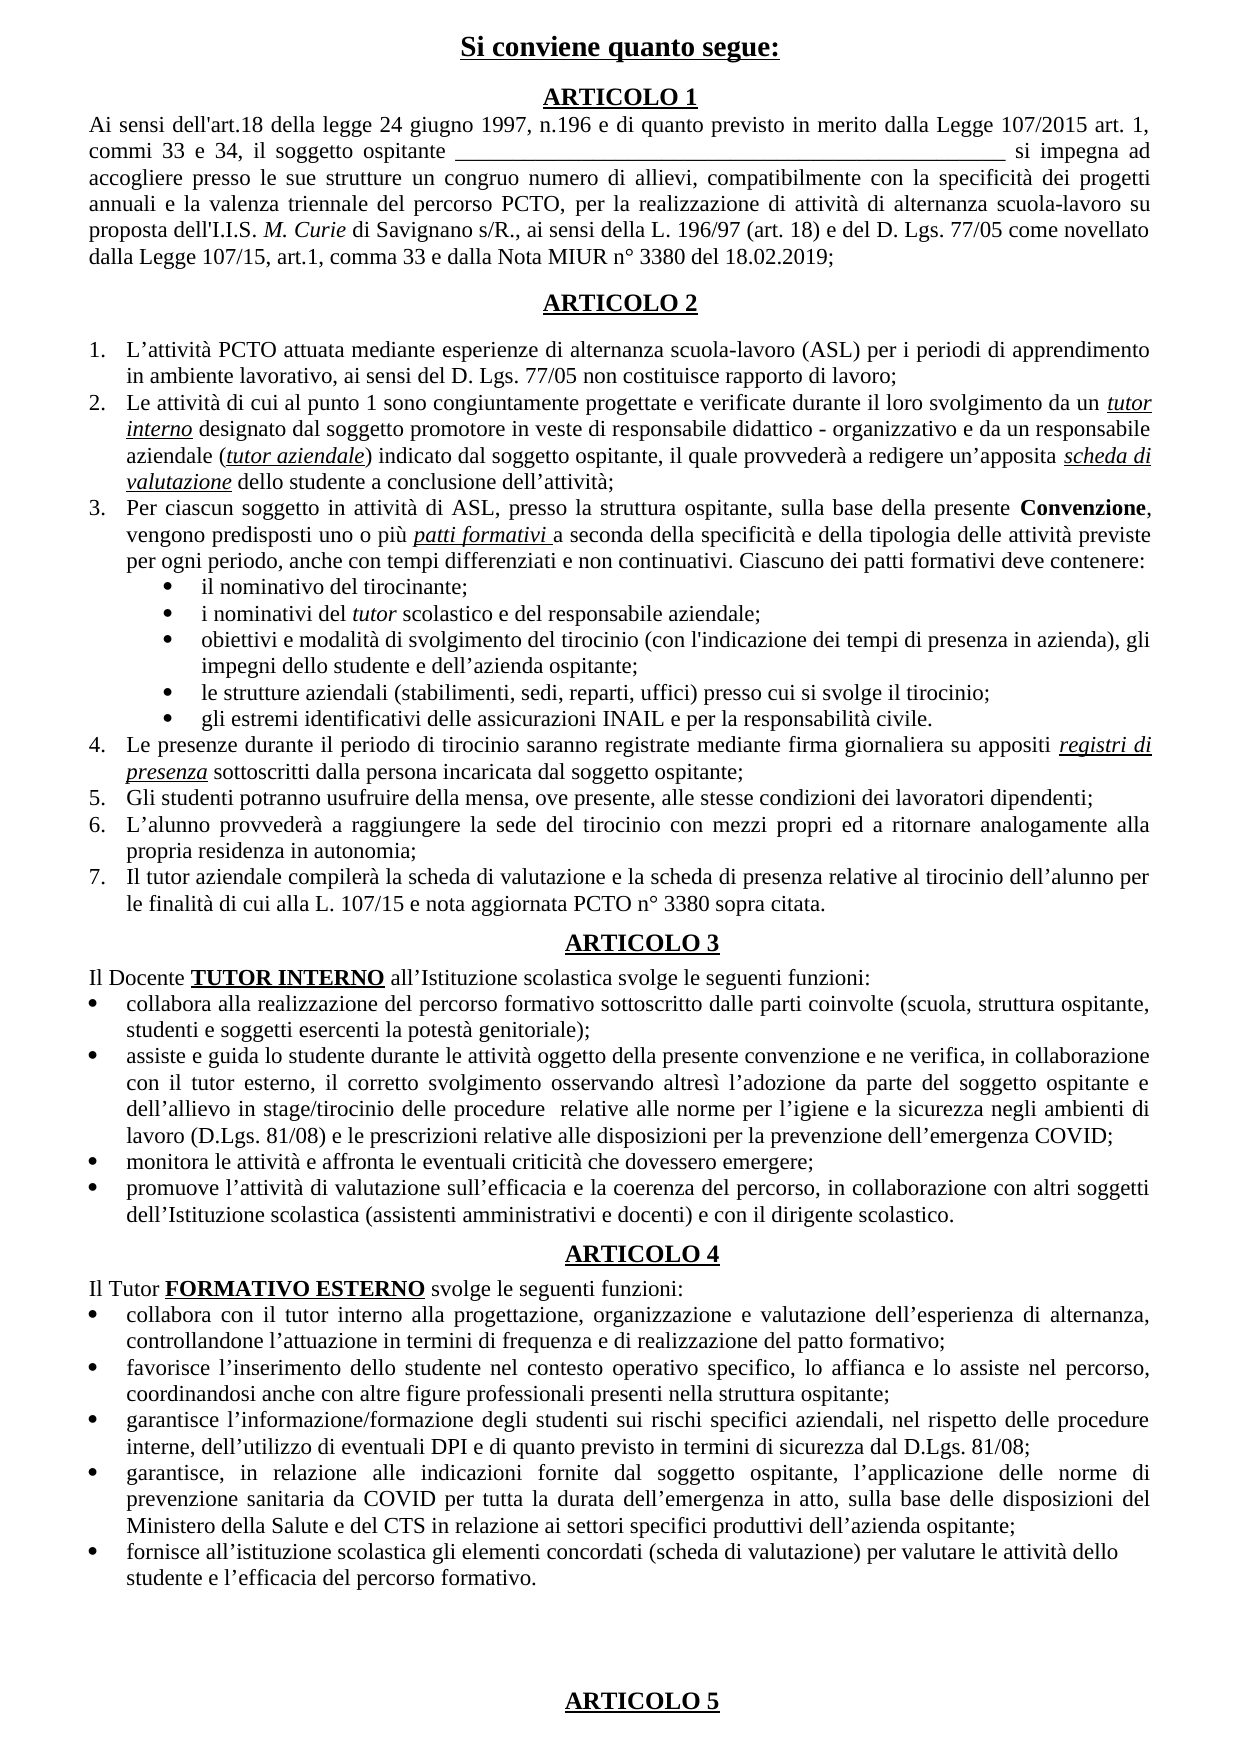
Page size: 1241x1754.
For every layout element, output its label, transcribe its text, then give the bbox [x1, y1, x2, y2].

list monitora le attività e affronta le eventuali criticità che dovessero emergere; [89, 1148, 1152, 1174]
subtitle ARTICOLO 4 [132, 1239, 1152, 1268]
list fornisce all’istituzione scolastica gli elementi concordati (scheda di valutazione) per valutare le attività dello studente e l’efficacia del percorso formativo. [89, 1538, 1152, 1591]
list L’alunno provvederà a raggiungere la sede del tirocinio con mezzi propri ed a ritornare analogamente alla propria residenza in autonomia; [89, 811, 1152, 863]
list gli estremi identificativi delle assicurazioni INAIL e per la responsabilità civile. [164, 705, 1152, 732]
list collabora alla realizzazione del percorso formativo sottoscritto dalle parti coinvolte (scuola, struttura ospitante, studenti e soggetti esercenti la potestà genitoriale); [89, 990, 1152, 1043]
text Ai sensi dell'art.18 della legge 24 giugno 1997, n.196 e di quanto previsto in merito dalla Legge 107/2015 art. 1, commi 33 e 34, il soggetto ospitante ________________________________________________ si impegna ad accogliere presso le sue strutture un congruo numero di allievi, compatibilmente con la specificità dei progetti annuali e la valenza triennale del percorso PCTO, per la realizzazione di attività di alternanza scuola-lavoro su proposta dell'I.I.S. M. Curie di Savignano s/R., ai sensi della L. 196/97 (art. 18) e del D. Lgs. 77/05 come novellato dalla Legge 107/15, art.1, comma 33 e dalla Nota MIUR n° 3380 del 18.02.2019; [89, 111, 1152, 269]
list collabora con il tutor interno alla progettazione, organizzazione e valutazione dell’esperienza di alternanza, controllandone l’attuazione in termini di frequenza e di realizzazione del patto formativo; [89, 1301, 1152, 1354]
list assiste e guida lo studente durante le attività oggetto della presente convenzione e ne verifica, in collaborazione con il tutor esterno, il corretto svolgimento osservando altresì l’adozione da parte del soggetto ospitante e dell’allievo in stage/tirocinio delle procedure relative alle norme per l’igiene e la sicurezza negli ambienti di lavoro (D.Lgs. 81/08) e le prescrizioni relative alle disposizioni per la prevenzione dell’emergenza COVID; [89, 1043, 1152, 1148]
list il nominativo del tirocinante; [164, 573, 1152, 600]
subtitle ARTICOLO 5 [132, 1686, 1152, 1715]
list garantisce, in relazione alle indicazioni fornite dal soggetto ospitante, l’applicazione delle norme di prevenzione sanitaria da COVID per tutta la durata dell’emergenza in atto, sulla base delle disposizioni del Ministero della Salute e del CTS in relazione ai settori specifici produttivi dell’azienda ospitante; [89, 1459, 1152, 1538]
text Il Tutor FORMATIVO ESTERNO svolge le seguenti funzioni: [89, 1274, 1152, 1301]
list obiettivi e modalità di svolgimento del tirocinio (con l'indicazione dei tempi di presenza in azienda), gli impegni dello studente e dell’azienda ospitante; [164, 626, 1152, 679]
list Il tutor aziendale compilerà la scheda di valutazione e la scheda di presenza relative al tirocinio dell’alunno per le finalità di cui alla L. 107/15 e nota aggiornata PCTO n° 3380 sopra citata. [89, 863, 1152, 916]
list Gli studenti potranno usufruire della mensa, ove presente, alle stesse condizioni dei lavoratori dipendenti; [89, 784, 1152, 811]
list Per ciascun soggetto in attività di ASL, presso la struttura ospitante, sulla base della presente Convenzione, vengono predisposti uno o più patti formativi a seconda della specificità e della tipologia delle attività previste per ogni periodo, anche con tempi differenziati e non continuativi. Ciascuno dei patti formativi deve contenere: [89, 494, 1152, 573]
subtitle ARTICOLO 3 [132, 928, 1152, 957]
list i nominativi del tutor scolastico e del responsabile aziendale; [164, 600, 1152, 626]
list le strutture aziendali (stabilimenti, sedi, reparti, uffici) presso cui si svolge il tirocinio; [164, 679, 1152, 705]
list Le presenze durante il periodo di tirocinio saranno registrate mediante firma giornaliera su appositi registri di presenza sottoscritti dalla persona incaricata dal soggetto ospitante; [89, 732, 1152, 784]
list favorisce l’inserimento dello studente nel contesto operativo specifico, lo affianca e lo assiste nel percorso, coordinandosi anche con altre figure professionali presenti nella struttura ospitante; [89, 1354, 1152, 1406]
text ARTICOLO 2 [89, 288, 1152, 317]
list Le attività di cui al punto 1 sono congiuntamente progettate e verificate durante il loro svolgimento da un tutor interno designato dal soggetto promotore in veste di responsabile didattico - organizzativo e da un responsabile aziendale (tutor aziendale) indicato dal soggetto ospitante, il quale provvederà a redigere un’apposita scheda di valutazione dello studente a conclusione dell’attività; [89, 389, 1152, 494]
list L’attività PCTO attuata mediante esperienze di alternanza scuola-lavoro (ASL) per i periodi di apprendimento in ambiente lavorativo, ai sensi del D. Lgs. 77/05 non costituisce rapporto di lavoro; [89, 336, 1152, 389]
text Si conviene quanto segue: [89, 29, 1152, 63]
text Il Docente TUTOR INTERNO all’Istituzione scolastica svolge le seguenti funzioni: [89, 963, 1152, 990]
list garantisce l’informazione/formazione degli studenti sui rischi specifici aziendali, nel rispetto delle procedure interne, dell’utilizzo di eventuali DPI e di quanto previsto in termini di sicurezza dal D.Lgs. 81/08; [89, 1406, 1152, 1459]
subtitle ARTICOLO 1 [89, 82, 1152, 111]
list promuove l’attività di valutazione sull’efficacia e la coerenza del percorso, in collaborazione con altri soggetti dell’Istituzione scolastica (assistenti amministrativi e docenti) e con il dirigente scolastico. [89, 1174, 1152, 1227]
